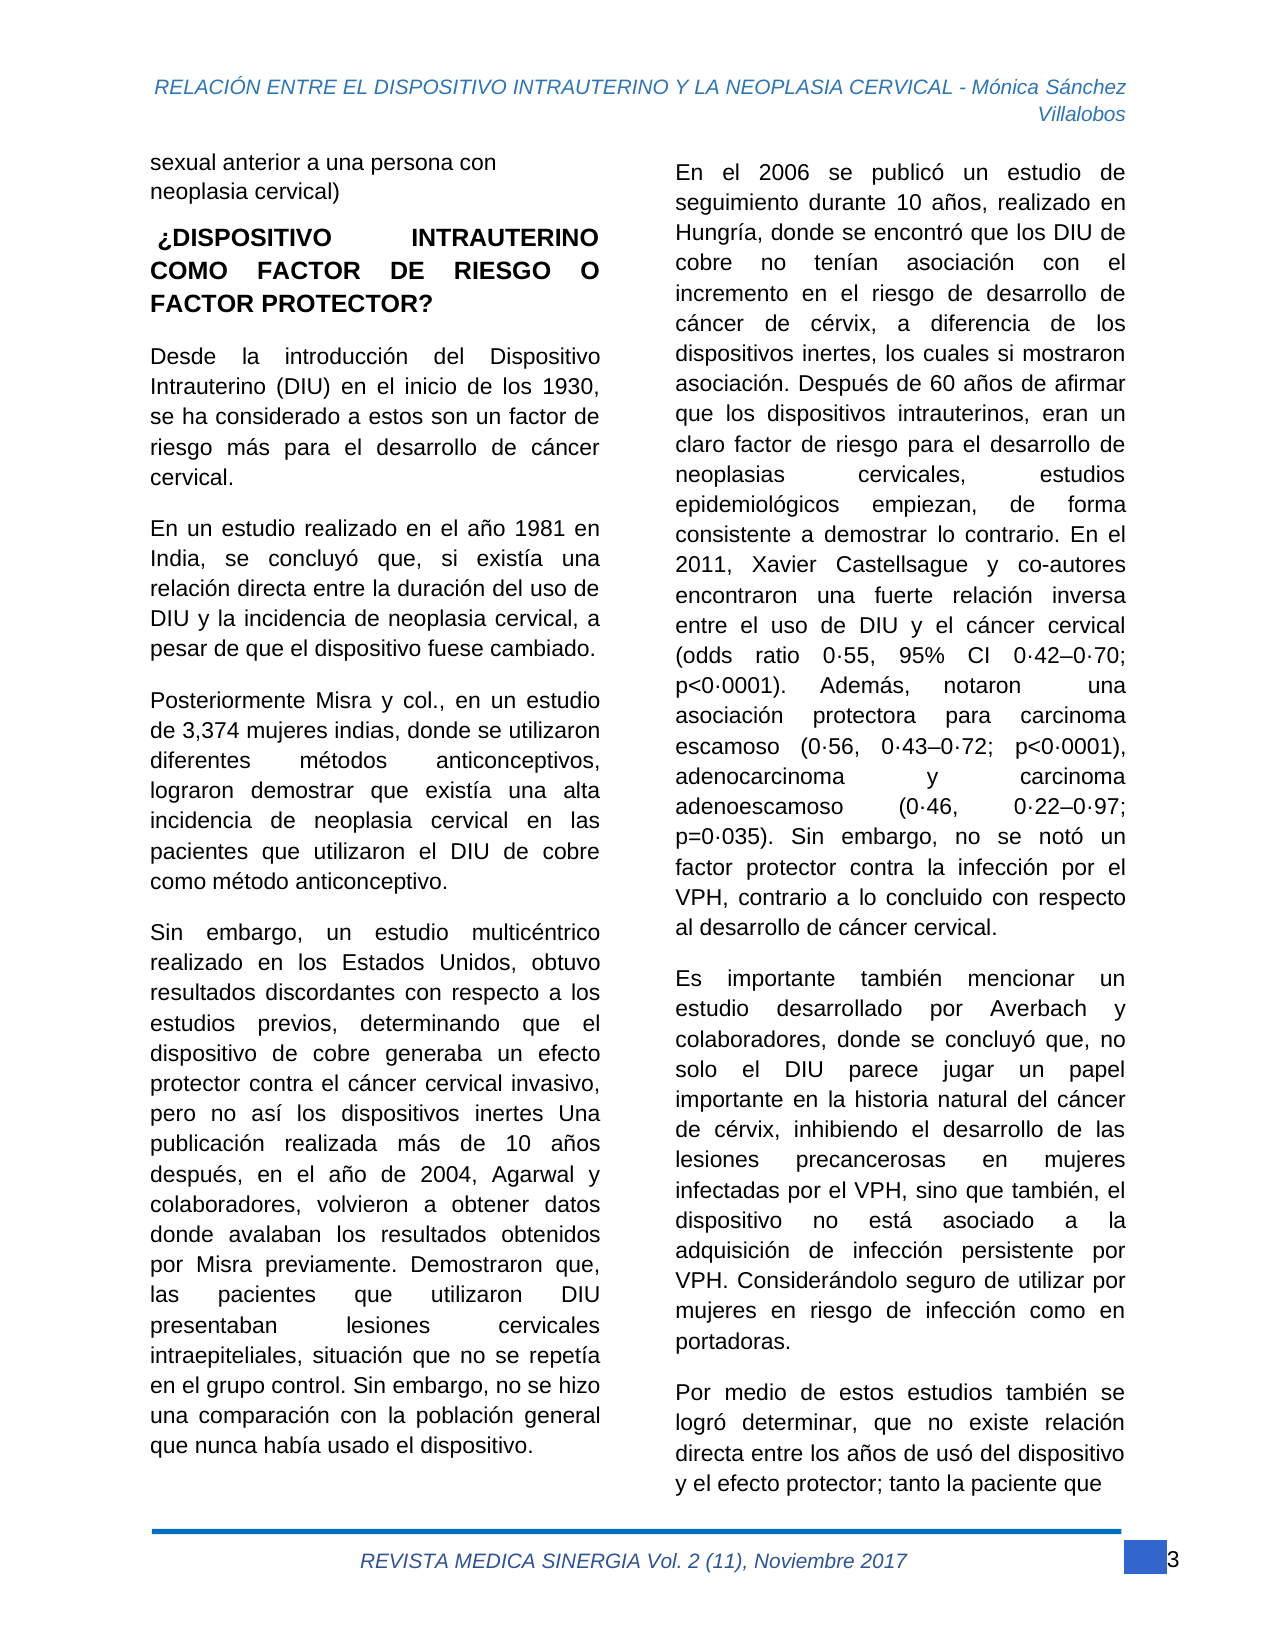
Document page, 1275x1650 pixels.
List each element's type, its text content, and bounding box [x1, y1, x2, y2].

picture [150, 1548, 1117, 1582]
text Desde la introducción del Dispositivo Intrauterino (DIU) en el inicio de los 1930, se ha considerado a estos son un factor de riesgo más para el desarrollo de cáncer cervical. [150, 343, 600, 490]
text Por medio de estos estudios también se logró determinar, que no existe relación directa entre los años de usó del dispositivo y el efecto protector; tanto la paciente que [675, 1379, 1125, 1496]
text Sin embargo, un estudio multicéntrico realizado en los Estados Unidos, obtuvo resultados discordantes con respecto a los estudios previos, determinando que el dispositivo de cobre generaba un efecto protector contra el cáncer cervical invasivo, pero no así los dispositivos inertes Una publicación realizada más de 10 años después, en el año de 2004, Agarwal y colaboradores, volvieron a obtener datos donde avalaban los resultados obtenidos por Misra previamente. Demostraron que, las pacientes que utilizaron DIU presentaban lesiones cervicales intraepiteliales, situación que no se repetía en el grupo control. Sin embargo, no se hizo una comparación con la población general que nunca había usado el dispositivo. [150, 919, 601, 1459]
picture [1167, 1553, 1176, 1566]
text Es importante también mencionar un estudio desarrollado por Averbach y colaboradores, donde se concluyó que, no solo el DIU parece jugar un papel importante en la historia natural del cáncer de cérvix, inhibiendo el desarrollo de las lesiones precancerosas en mujeres infectadas por el VPH, sino que también, el dispositivo no está asociado a la adquisición de infección persistente por VPH. Considerándolo seguro de utilizar por mujeres en riesgo de infección como en portadoras. [675, 965, 1126, 1354]
subtitle ¿DISPOSITIVO INTRAUTERINO COMO FACTOR DE RIESGO O FACTOR PROTECTOR? [150, 223, 600, 317]
text En el 2006 se publicó un estudio de seguimiento durante 10 años, realizado en Hungría, donde se encontró que los DIU de cobre no tenían asociación con el incremento en el riesgo de desarrollo de cáncer de cérvix, a diferencia de los dispositivos inertes, los cuales si mostraron asociación. Después de 60 años de afirmar que los dispositivos intrauterinos, eran un claro factor de riesgo para el desarrollo de neoplasias cervicales, estudios epidemiológicos empiezan, de forma consistente a demostrar lo contrario. En el 2011, Xavier Castellsague y co-autores encontraron una fuerte relación inversa entre el uso de DIU y el cáncer cervical (odds ratio 0·55, 95% CI 0·42–0·70; p<0·0001). Además, notaron una asociación protectora para carcinoma escamoso (0·56, 0·43–0·72; p<0·0001), adenocarcinoma y carcinoma adenoescamoso (0·46, 0·22–0·97; p=0·035). Sin embargo, no se notó un factor protector contra la infección por el VPH, contrario a lo concluido con respecto al desarrollo de cáncer cervical. [675, 159, 1126, 940]
picture [1127, 1539, 1196, 1571]
text En un estudio realizado en el año 1981 en India, se concluyó que, si existía una relación directa entre la duración del uso de DIU y la incidencia de neoplasia cervical, a pesar de que el dispositivo fuese cambiado. [150, 514, 600, 662]
text Posteriormente Misra y col., en un estudio de 3,374 mujeres indias, donde se utilizaron diferentes métodos anticonceptivos, lograron demostrar que existía una alta incidencia de neoplasia cervical en las pacientes que utilizaron el DIU de cobre como método anticonceptivo. [150, 687, 600, 894]
text sexual anterior a una persona con neoplasia cervical) [150, 149, 498, 204]
